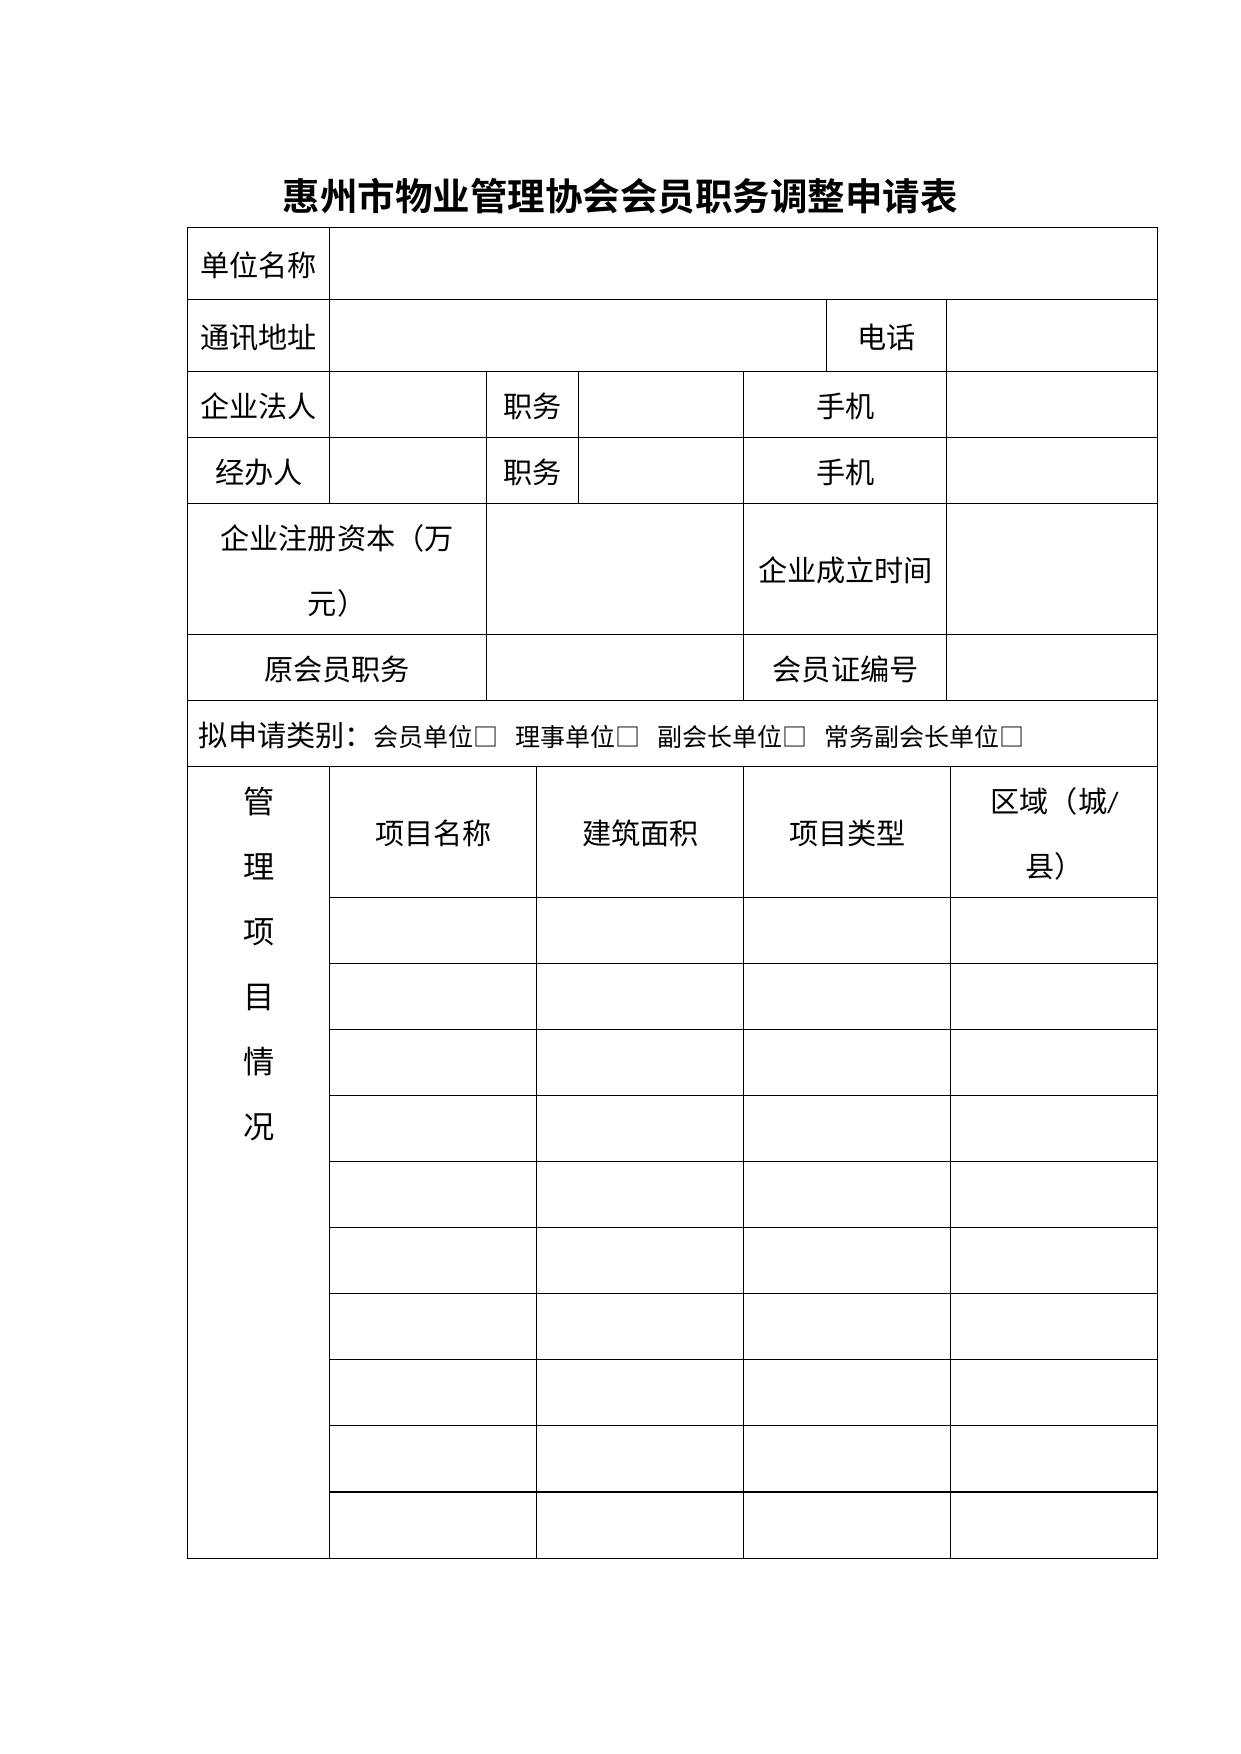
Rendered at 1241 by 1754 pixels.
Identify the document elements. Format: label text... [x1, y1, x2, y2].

table_cell [744, 1030, 950, 1095]
table_cell [537, 1360, 743, 1425]
table_cell [744, 964, 950, 1029]
table_cell [537, 1426, 743, 1491]
table_cell 会员证编号 [744, 635, 946, 700]
table_cell [537, 898, 743, 963]
table_cell [744, 1294, 950, 1359]
table_cell 建筑面积 [537, 767, 743, 897]
table_cell 企业法人 [188, 372, 329, 437]
table_cell [951, 1096, 1157, 1161]
table_header 单位名称 [188, 228, 329, 299]
table_cell [947, 504, 1157, 634]
table_cell [951, 1360, 1157, 1425]
table_cell 区域（城/县） [951, 767, 1157, 897]
table_cell [537, 1228, 743, 1293]
table_cell [330, 898, 536, 963]
table_cell [330, 1360, 536, 1425]
table_cell [330, 1228, 536, 1293]
table_cell [744, 1426, 950, 1491]
table_cell [744, 1493, 950, 1557]
table_cell 职务 [487, 438, 578, 503]
table_cell 通讯地址 [188, 300, 329, 371]
table_cell [330, 1426, 536, 1491]
table_cell [947, 372, 1157, 437]
table_cell [537, 1294, 743, 1359]
table_cell [330, 1294, 536, 1359]
table_cell [744, 898, 950, 963]
table_cell [744, 1228, 950, 1293]
table_cell [951, 1426, 1157, 1491]
table_cell [330, 372, 486, 437]
table_cell [579, 372, 743, 437]
table_cell 项目名称 [330, 767, 536, 897]
table_cell [947, 300, 1157, 371]
table_cell 原会员职务 [188, 635, 486, 700]
table_cell [579, 438, 743, 503]
table_cell 电话 [827, 300, 946, 371]
table_cell 拟申请类别：会员单位□ 理事单位□ 副会长单位□ 常务副会长单位□ [188, 701, 1157, 766]
table_cell [330, 964, 536, 1029]
table_cell [330, 1493, 536, 1557]
table_cell 手机 [744, 372, 946, 437]
table_cell 企业注册资本（万元） [188, 504, 486, 634]
table_cell 项目类型 [744, 767, 950, 897]
table_cell [330, 1162, 536, 1227]
table_cell [487, 635, 743, 700]
table_cell [537, 964, 743, 1029]
table_cell [951, 1493, 1157, 1557]
table_cell [330, 1096, 536, 1161]
table_cell [744, 1162, 950, 1227]
table_cell 手机 [744, 438, 946, 503]
table_cell 管 理 项 目 情 况 [188, 767, 329, 1557]
table_cell [951, 1294, 1157, 1359]
table_header [330, 228, 1157, 299]
table_cell [537, 1493, 743, 1557]
table_cell [951, 1030, 1157, 1095]
table_cell [951, 1228, 1157, 1293]
table_cell [947, 635, 1157, 700]
table_cell [537, 1096, 743, 1161]
table_cell 职务 [487, 372, 578, 437]
table_cell [951, 1162, 1157, 1227]
table_cell [947, 438, 1157, 503]
text 惠州市物业管理协会会员职务调整申请表 [187, 162, 1053, 227]
table_cell [744, 1360, 950, 1425]
table_cell [744, 1096, 950, 1161]
table_cell [951, 964, 1157, 1029]
table_cell [330, 300, 826, 371]
table_cell [330, 438, 486, 503]
table_cell [537, 1162, 743, 1227]
table_cell [487, 504, 743, 634]
table_cell 企业成立时间 [744, 504, 946, 634]
table_cell [951, 898, 1157, 963]
table_cell [330, 1030, 536, 1095]
table_cell [537, 1030, 743, 1095]
table_cell 经办人 [188, 438, 329, 503]
